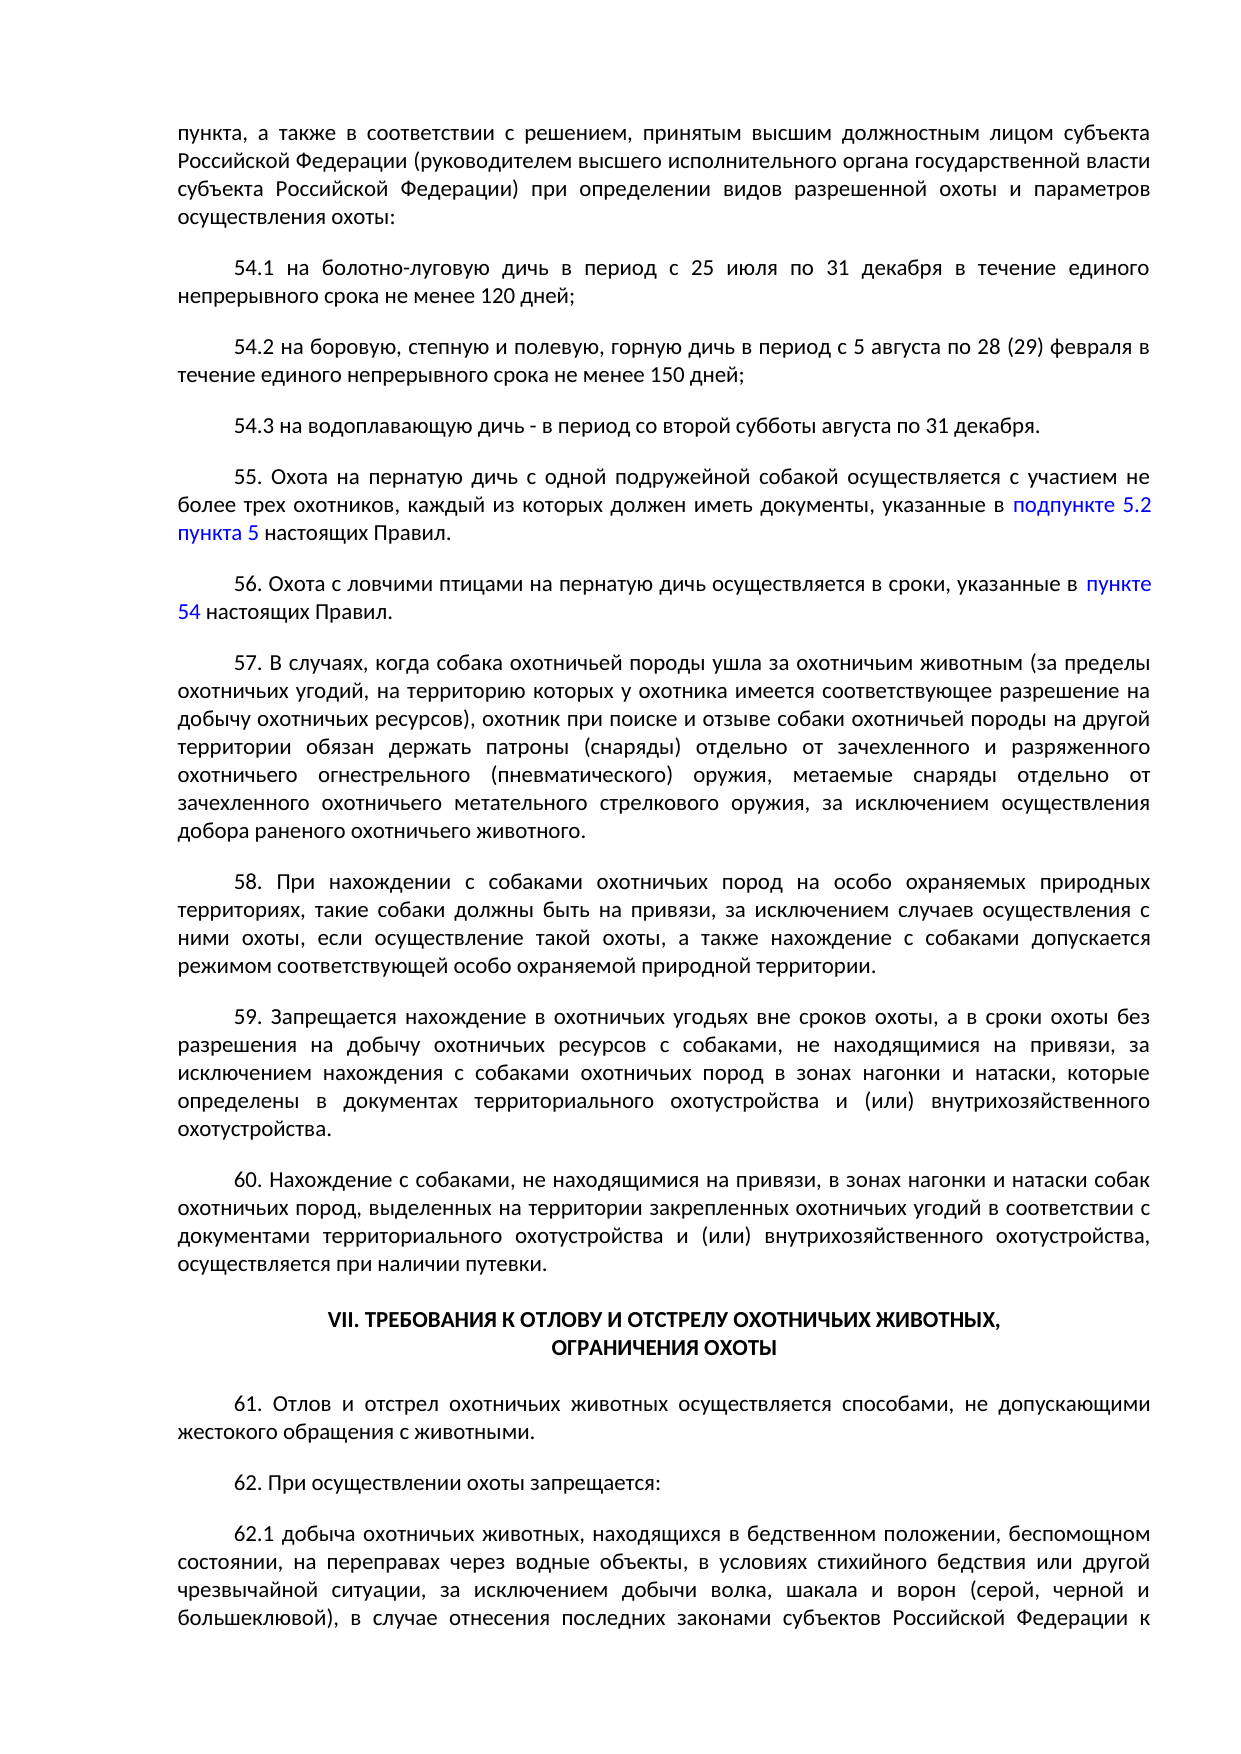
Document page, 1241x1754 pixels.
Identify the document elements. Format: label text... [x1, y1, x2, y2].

text 54.1 на болотно-луговую дичь в период с 25 июля по 31 декабря в течение единого непрерывного срока не менее 120 дней; [177, 253, 1152, 309]
text 59. Запрещается нахождение в охотничьих угодьях вне сроков охоты, а в сроки охоты без разрешения на добычу охотничьих ресурсов с собаками, не находящимися на привязи, за исключением нахождения с собаками охотничьих пород в зонах нагонки и натаски, которые определены в документах территориального охотустройства и (или) внутрихозяйственного охотустройства. [177, 1002, 1152, 1142]
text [177, 1519, 1152, 1631]
text 62. При осуществлении охоты запрещается: [177, 1468, 1152, 1496]
title VII. ТРЕБОВАНИЯ К ОТЛОВУ И ОТСТРЕЛУ ОХОТНИЧЬИХ ЖИВОТНЫХ, [177, 1305, 1152, 1333]
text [177, 118, 1152, 230]
title ОГРАНИЧЕНИЯ ОХОТЫ [177, 1333, 1152, 1361]
text 55. Охота на пернатую дичь с одной подружейной собакой осуществляется с участием не более трех охотников, каждый из которых должен иметь документы, указанные в подпункте 5.2 пункта 5 настоящих Правил. [177, 462, 1152, 546]
text 61. Отлов и отстрел охотничьих животных осуществляется способами, не допускающими жестокого обращения с животными. [177, 1389, 1152, 1445]
text 56. Охота с ловчими птицами на пернатую дичь осуществляется в сроки, указанные в пункте 54 настоящих Правил. [177, 569, 1152, 625]
text 58. При нахождении с собаками охотничьих пород на особо охраняемых природных территориях, такие собаки должны быть на привязи, за исключением случаев осуществления с ними охоты, если осуществление такой охоты, а также нахождение с собаками допускается режимом соответствующей особо охраняемой природной территории. [177, 867, 1152, 979]
text 57. В случаях, когда собака охотничьей породы ушла за охотничьим животным (за пределы охотничьих угодий, на территорию которых у охотника имеется соответствующее разрешение на добычу охотничьих ресурсов), охотник при поиске и отзыве собаки охотничьей породы на другой территории обязан держать патроны (снаряды) отдельно от зачехленного и разряженного охотничьего огнестрельного (пневматического) оружия, метаемые снаряды отдельно от зачехленного охотничьего метательного стрелкового оружия, за исключением осуществления добора раненого охотничьего животного. [177, 648, 1152, 844]
text 60. Нахождение с собаками, не находящимися на привязи, в зонах нагонки и натаски собак охотничьих пород, выделенных на территории закрепленных охотничьих угодий в соответствии с документами территориального охотустройства и (или) внутрихозяйственного охотустройства, осуществляется при наличии путевки. [177, 1165, 1152, 1277]
text 54.3 на водоплавающую дичь - в период со второй субботы августа по 31 декабря. [177, 411, 1152, 439]
text 54.2 на боровую, степную и полевую, горную дичь в период с 5 августа по 28 (29) февраля в течение единого непрерывного срока не менее 150 дней; [177, 332, 1152, 388]
